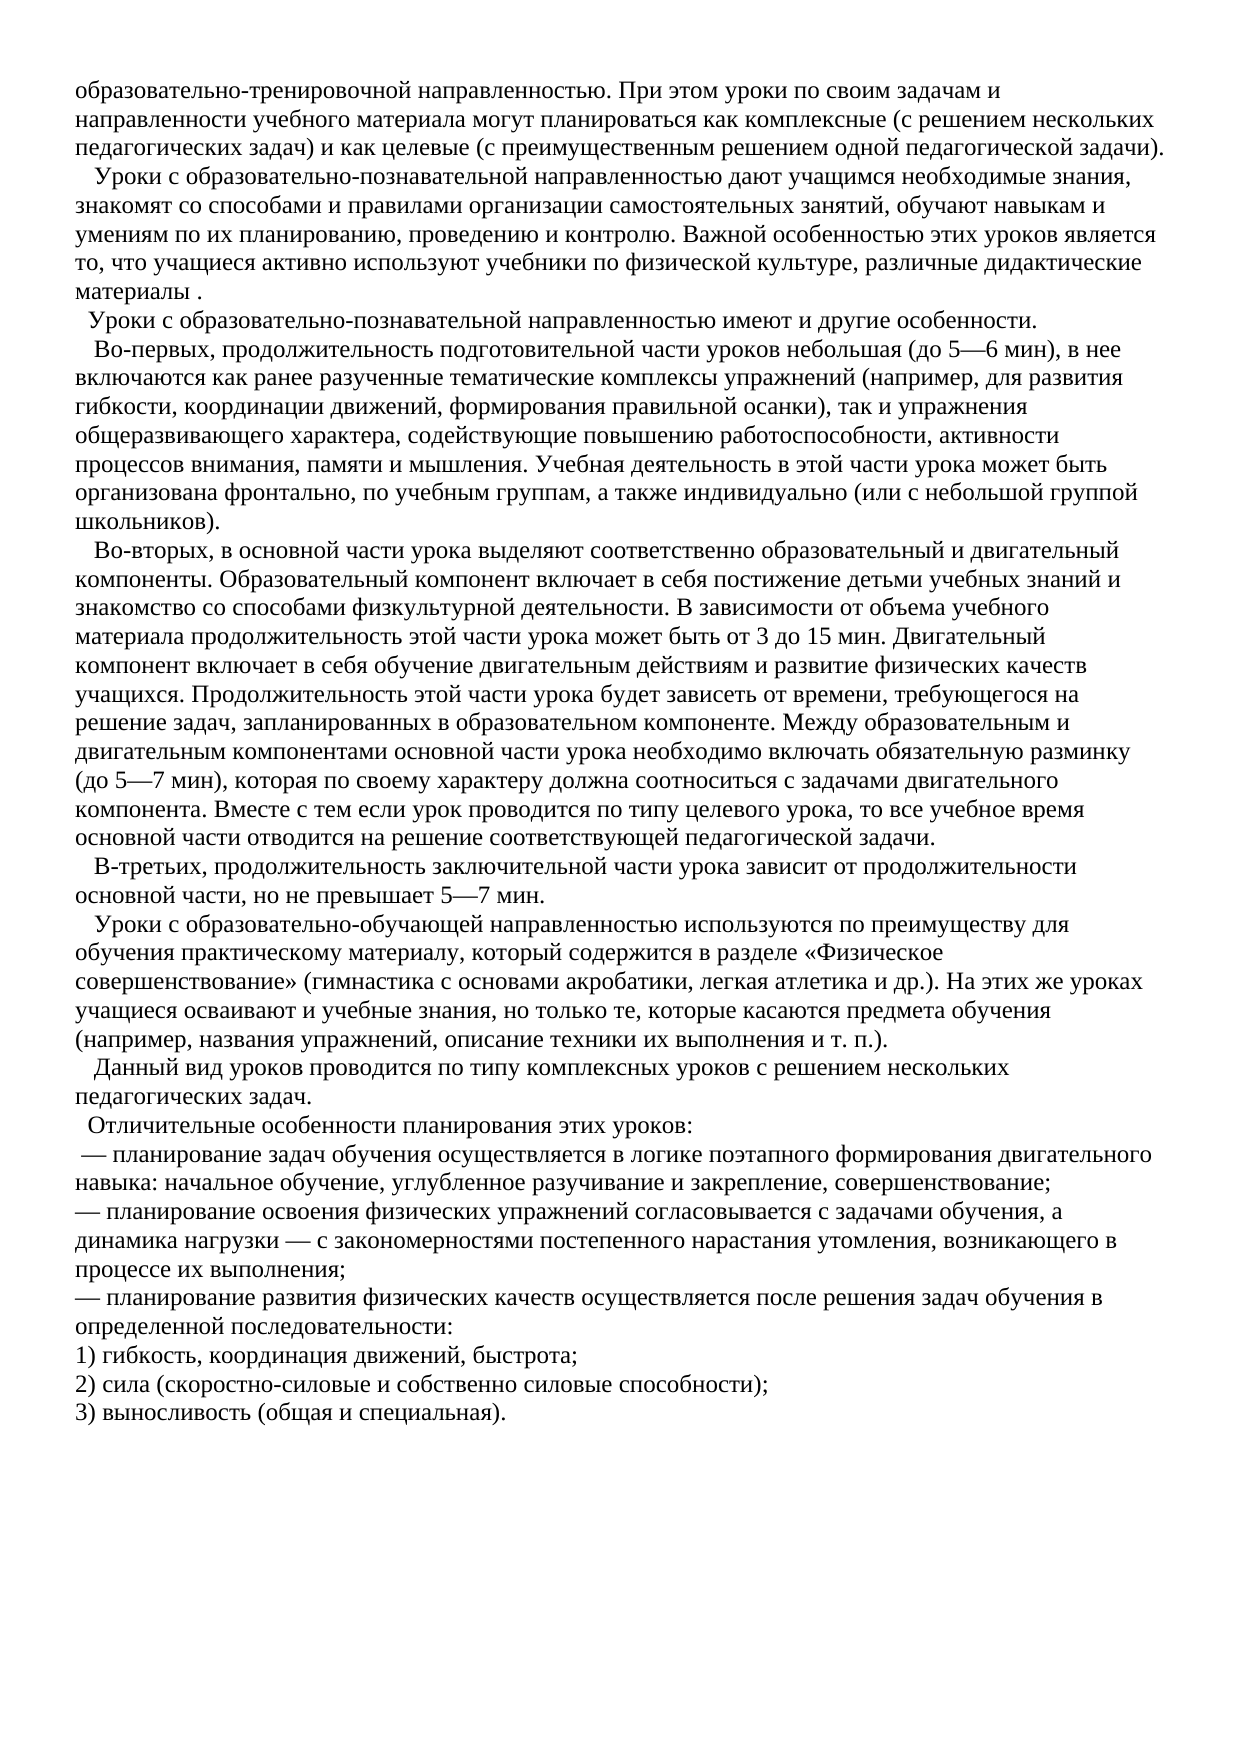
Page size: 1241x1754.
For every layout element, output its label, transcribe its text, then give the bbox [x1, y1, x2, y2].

text Во-первых, продолжительность подготовительной части уроков небольшая (до 5—6 мин), в нее включаются как ранее разученные тематические комплексы упражнений (например, для развития гибкости, координации движений, формирования правильной осанки), так и упражнения общеразвивающего характера, содействующие повышению работоспособности, активности процессов внимания, памяти и мышления. Учебная деятельность в этой части урока может быть организована фронтально, по учебным группам, а также индивидуально (или с небольшой группой школьников). [75, 334, 1165, 535]
text Уроки с образовательно-познавательной направленностью имеют и другие особенности. [75, 305, 1165, 334]
text Отличительные особенности планирования этих уроков: [75, 1110, 1165, 1139]
text Во-вторых, в основной части урока выделяют соответственно образовательный и двигательный компоненты. Образовательный компонент включает в себя постижение детьми учебных знаний и знакомство со способами физкультурной деятельности. В зависимости от объема учебного материала продолжительность этой части урока может быть от 3 до 15 мин. Двигательный компонент включает в себя обучение двигательным действиям и развитие физических качеств учащихся. Продолжительность этой части урока будет зависеть от времени, требующегося на решение задач, запланированных в образовательном компоненте. Между образовательным и двигательным компонентами основной части урока необходимо включать обязательную разминку (до 5—7 мин), которая по своему характеру должна соотноситься с задачами двигательного компонента. Вместе с тем если урок проводится по типу целевого урока, то все учебное время основной части отводится на решение соответствующей педагогической задачи. [75, 535, 1165, 851]
text В-третьих, продолжительность заключительной части урока зависит от продолжительности основной части, но не превышает 5—7 мин. [75, 851, 1165, 909]
text — планирование задач обучения осуществляется в логике поэтапного формирования двигательного навыка: начальное обучение, углубленное разучивание и закрепление, совершенствование; [75, 1139, 1165, 1196]
text — планирование развития физических качеств осуществляется после решения задач обучения в определенной последовательности: [75, 1282, 1165, 1340]
text 1) гибкость, координация движений, быстрота; [75, 1340, 1165, 1369]
text — планирование освоения физических упражнений согласовывается с задачами обучения, а динамика нагрузки — с закономерностями постепенного нарастания утомления, возникающего в процессе их выполнения; [75, 1196, 1165, 1282]
text 3) выносливость (общая и специальная). [75, 1397, 1165, 1426]
text Уроки с образовательно-познавательной направленностью дают учащимся необходимые знания, знакомят со способами и правилами организации самостоятельных занятий, обучают навыкам и умениям по их планированию, проведению и контролю. Важной особенностью этих уроков является то, что учащиеся активно используют учебники по физической культуре, различные дидактические материалы . [75, 161, 1165, 305]
text Уроки с образовательно-обучающей направленностью используются по преимуществу для обучения практическому материалу, который содержится в разделе «Физическое совершенствование» (гимнастика с основами акробатики, легкая атлетика и др.). На этих же уроках учащиеся осваивают и учебные знания, но только те, которые касаются предмета обучения (например, названия упражнений, описание техники их выполнения и т. п.). [75, 909, 1165, 1052]
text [75, 75, 1165, 161]
text 2) сила (скоростно-силовые и собственно силовые способности); [75, 1369, 1165, 1397]
text Данный вид уроков проводится по типу комплексных уроков с решением нескольких педагогических задач. [75, 1052, 1165, 1110]
